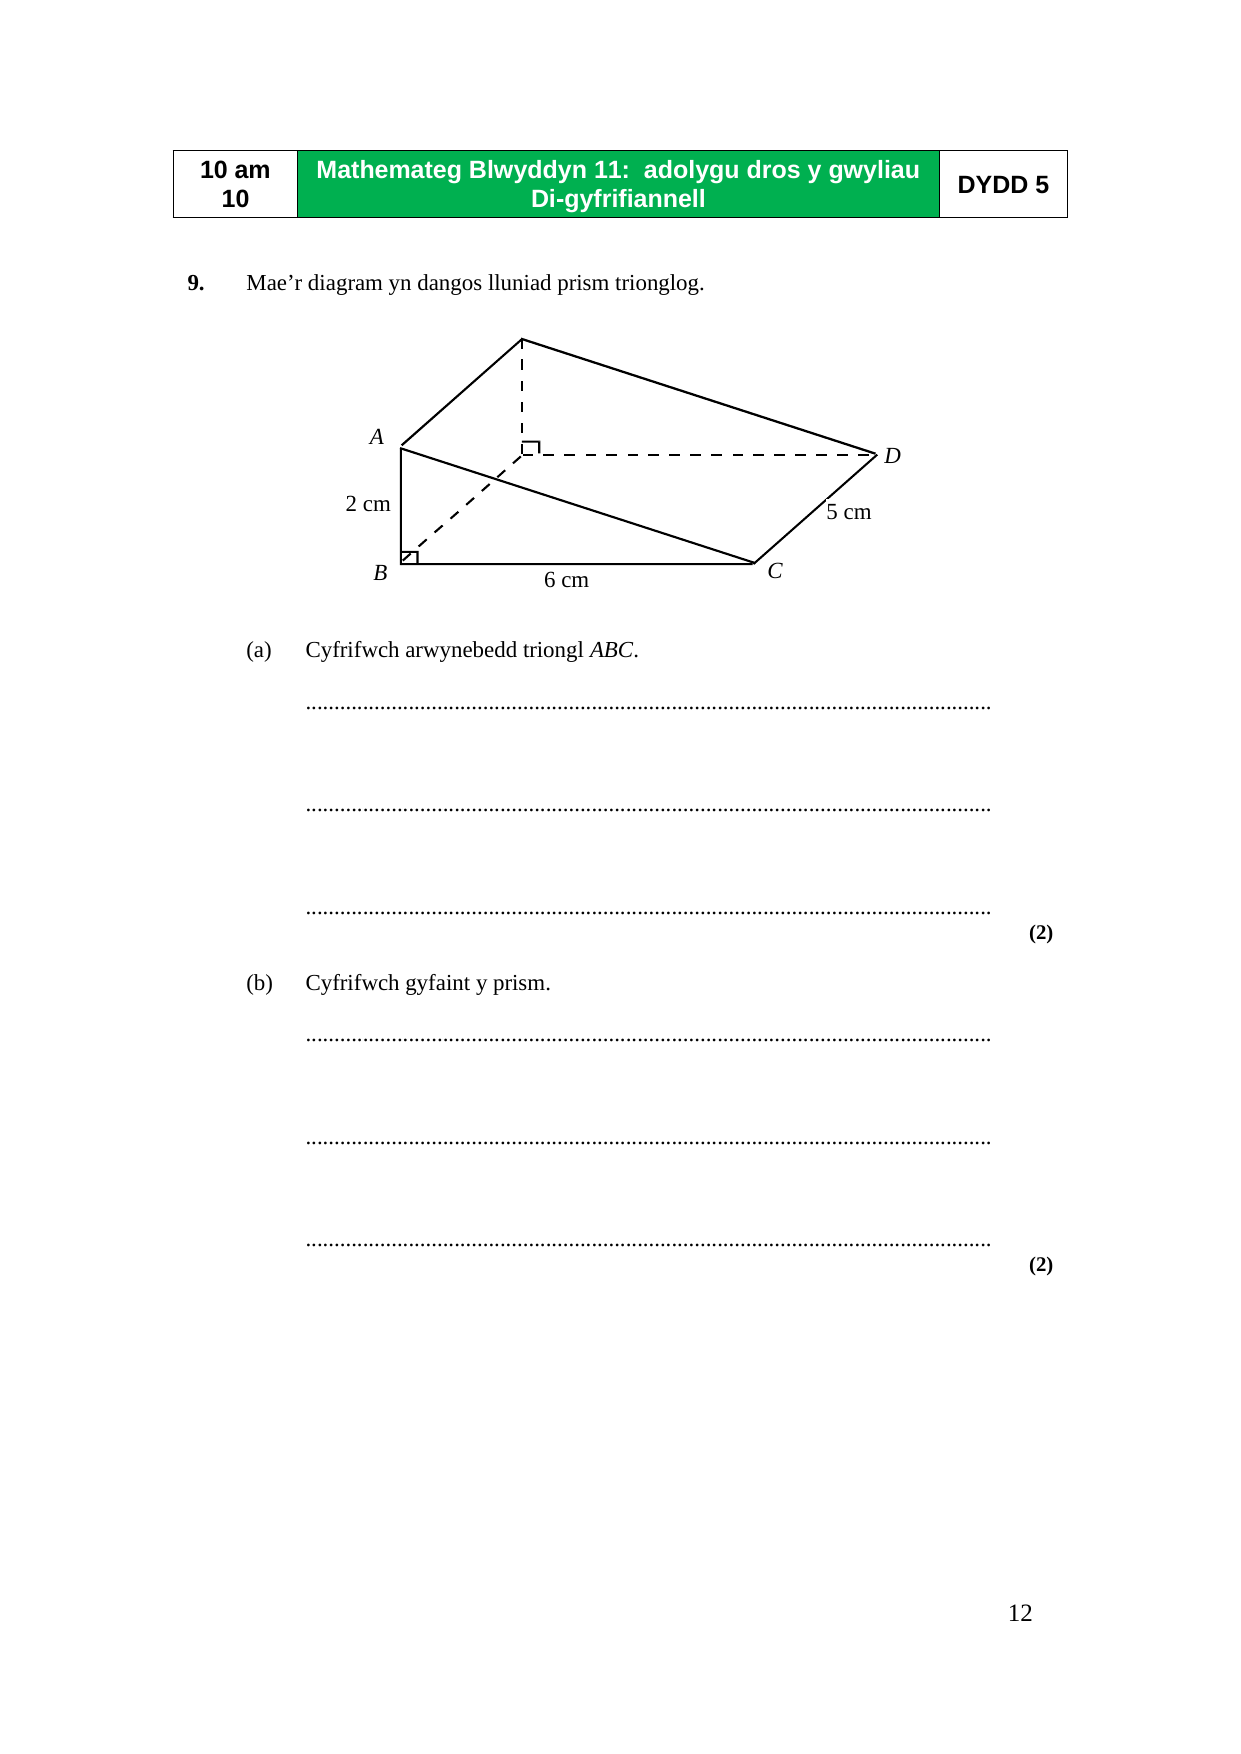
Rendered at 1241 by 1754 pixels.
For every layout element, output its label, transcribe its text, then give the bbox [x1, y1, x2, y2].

text ........................................................................................................................ [305, 1020, 994, 1046]
text (2) [187, 919, 1053, 944]
text (b) Cyfrifwch gyfaint y prism. [246, 969, 994, 995]
text ........................................................................................................................ [305, 688, 994, 714]
table_header Mathemateg Blwyddyn 11: adolygu dros y gwyliau Di-gyfrifiannell [298, 151, 939, 217]
table_header 10 am 10 [174, 151, 297, 217]
text ........................................................................................................................ [305, 791, 994, 817]
text ........................................................................................................................ [305, 1225, 994, 1252]
text 9. Mae’r diagram yn dangos lluniad prism trionglog. [187, 269, 994, 296]
text ........................................................................................................................ [305, 893, 994, 919]
text (2) [187, 1252, 1053, 1276]
table_header DYDD 5 [940, 151, 1067, 217]
text ........................................................................................................................ [305, 1123, 994, 1149]
text (a) Cyfrifwch arwynebedd triongl ABC. [246, 636, 994, 663]
